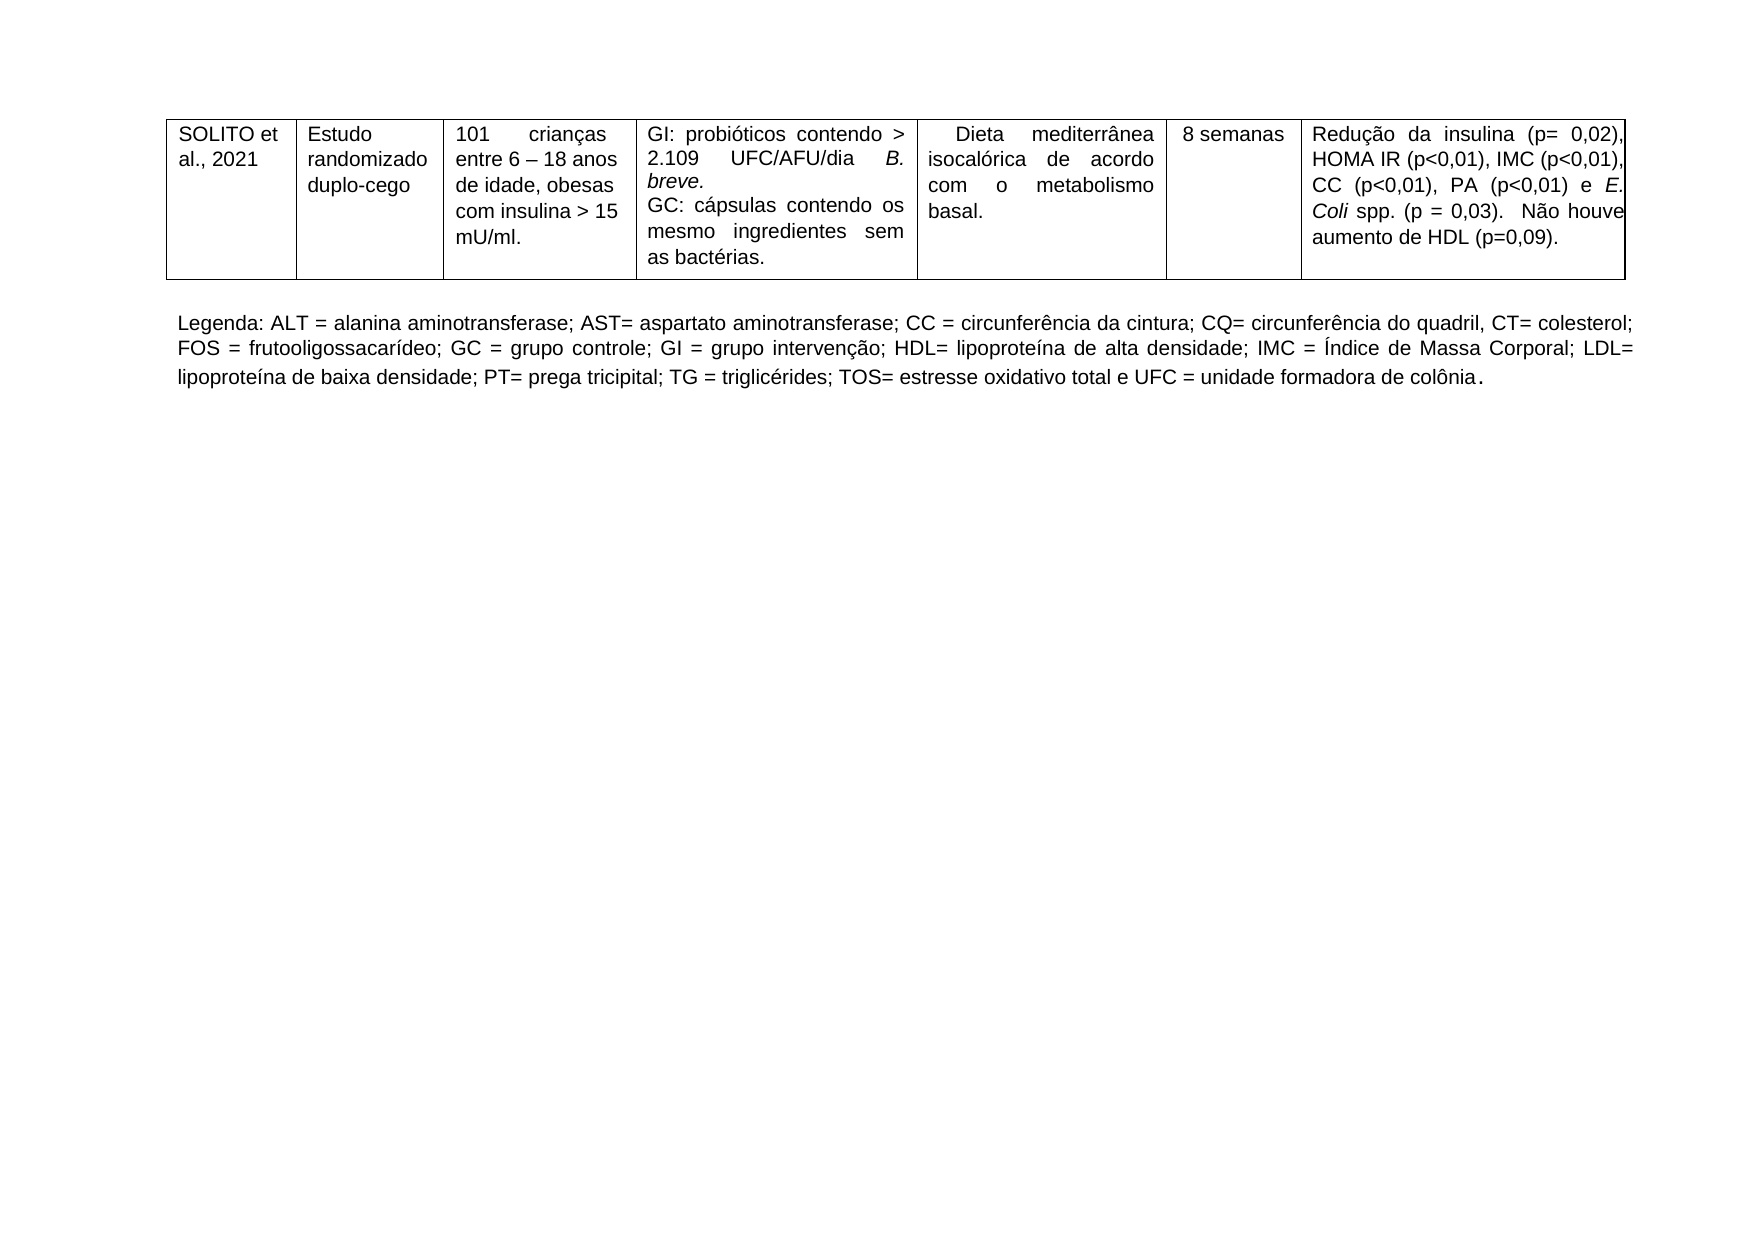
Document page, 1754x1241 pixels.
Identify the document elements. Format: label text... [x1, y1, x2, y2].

table_cell Redução da insulina (p= 0,02), HOMA IR (p<0,01), IMC (p<0,01), CC (p<0,01), PA (p<0,01) e E. Coli spp. (p = 0,03). Não houve aumento de HDL (p=0,09). [1302, 120, 1624, 279]
table_cell Dieta mediterrânea isocalórica de acordo com o metabolismo basal. [918, 120, 1166, 279]
table_cell GI: probióticos contendo > 2.109 UFC/AFU/dia B. breve. GC: cápsulas contendo os mesmo ingredientes sem as bactérias. [637, 120, 917, 279]
table_cell Estudo randomizado duplo-cego [297, 120, 443, 279]
table_cell 101 crianças entre 6 – 18 anos de idade, obesas com insulina > 15 mU/ml. [444, 120, 636, 279]
table_cell 8 semanas [1167, 120, 1301, 279]
text Legenda: ALT = alanina aminotransferase; AST= aspartato aminotransferase; CC = circunferência da cintura; CQ= circunferência do quadril, CT= colesterol; FOS = frutooligossacarídeo; GC = grupo controle; GI = grupo intervenção; HDL= lipoproteína de alta densidade; IMC = Índice de Massa Corporal; LDL= lipoproteína de baixa densidade; PT= prega tricipital; TG = triglicérides; TOS= estresse oxidativo total e UFC = unidade formadora de colônia. [177, 311, 1636, 390]
table_cell SOLITO et al., 2021 [167, 120, 296, 279]
